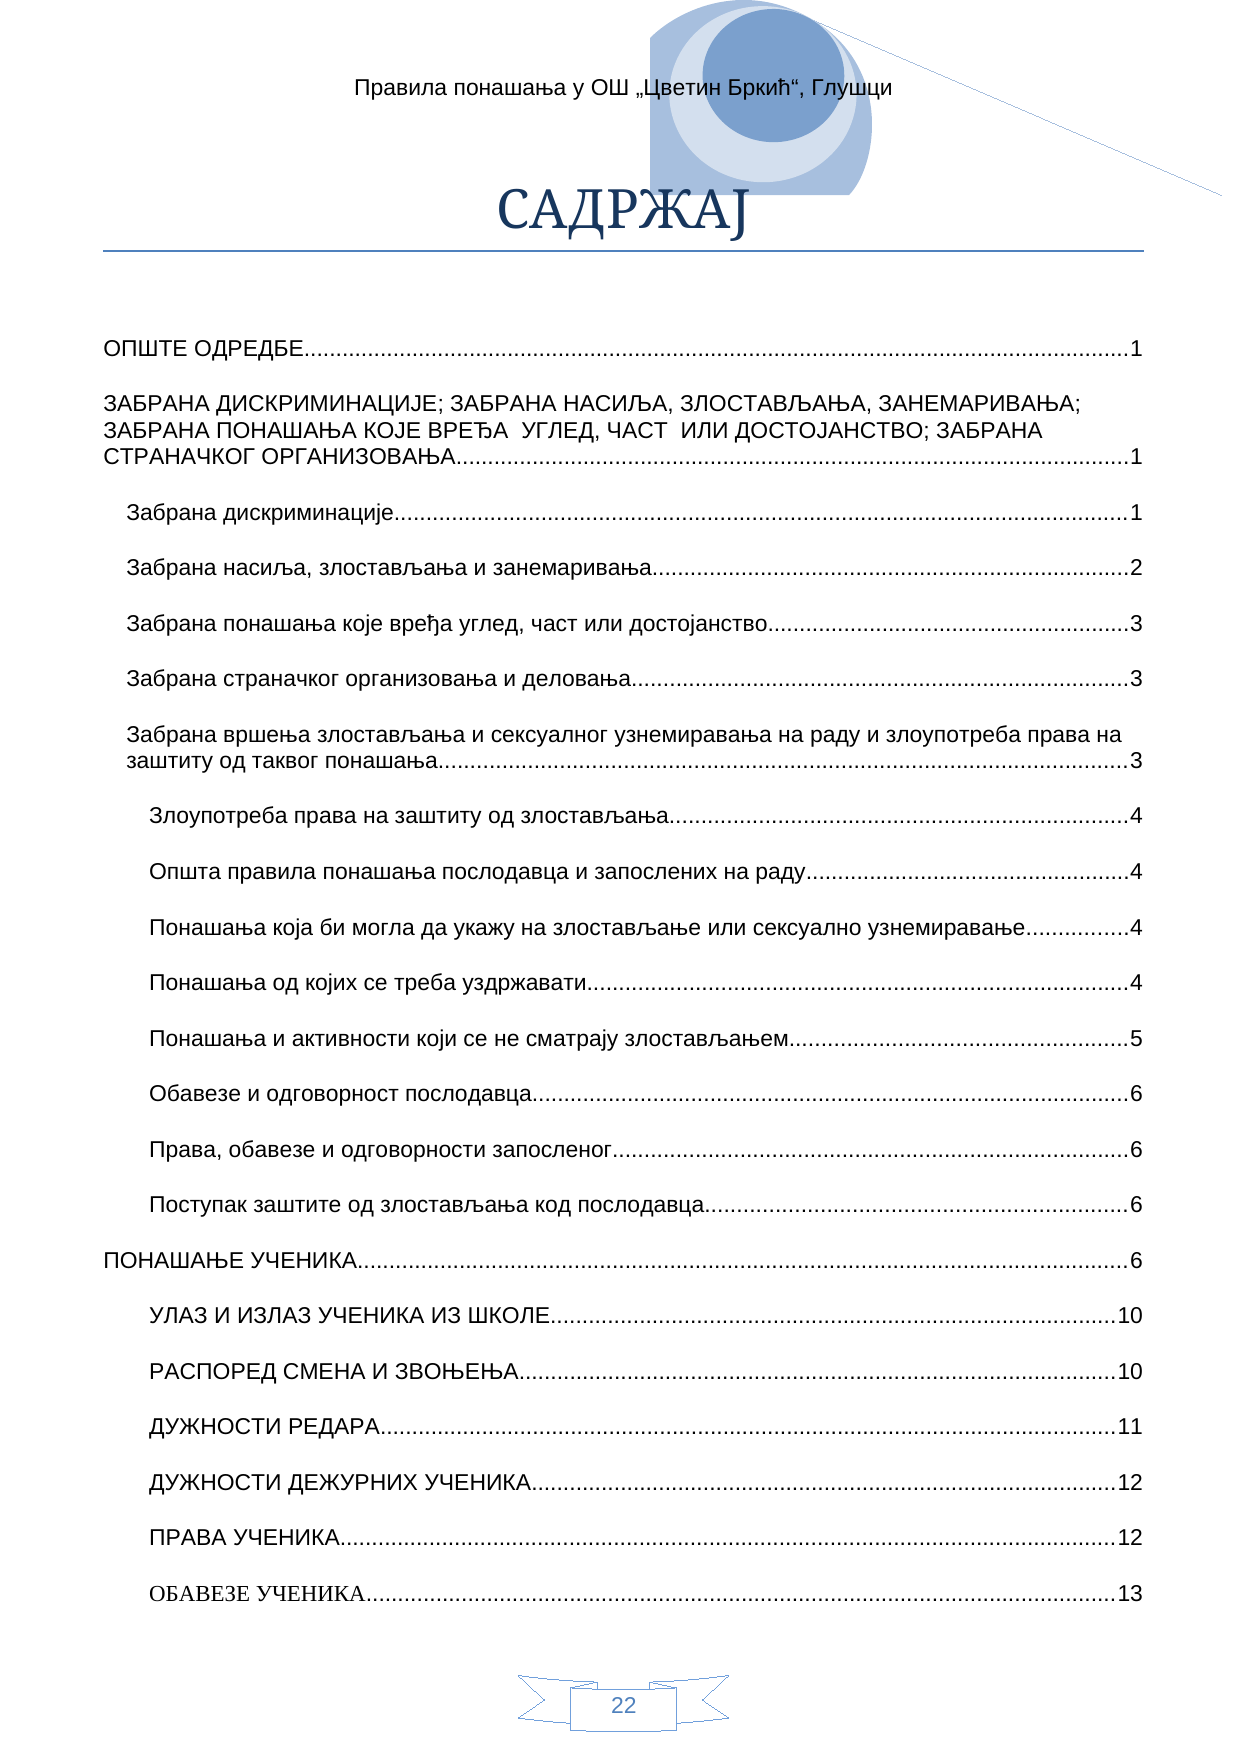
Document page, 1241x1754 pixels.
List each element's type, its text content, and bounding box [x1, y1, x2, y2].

text Забрана насиља, злостављања и занемаривања 2 [126, 607, 1144, 633]
text Забрана понашања које вређа углед, част или достојанство 3 [126, 663, 1144, 689]
text Злоупотреба права на заштиту од злостављања 4 [149, 856, 1144, 882]
text Поступак заштите од злостављања код послодавца 6 [704, 1244, 1144, 1271]
text ЗАБРАНА ДИСКРИМИНАЦИЈЕ; ЗАБРАНА НАСИЉА, ЗЛОСТАВЉАЊА, ЗАНЕМАРИВАЊА; ЗАБРАНА ПОНАШАЊА КОЈЕ ВРЕЂА УГЛЕД, ЧАСТ ИЛИ ДОСТОЈАНСТВО; ЗАБРАНА СТРАНАЧКОГ ОРГАНИЗОВАЊА 1 [103, 443, 1144, 522]
title САДРЖАЈ [103, 233, 1144, 303]
text РАСПОРЕД СМЕНА И ЗВОЊЕЊА 10 [149, 1411, 1144, 1437]
text ДУЖНОСТИ РЕДАРА 11 [149, 1466, 1144, 1493]
text Обавезе и одговорност послодавца 6 [532, 1133, 1144, 1159]
text Општа правила понашања послодавца и запослених на раду 4 [149, 911, 1144, 937]
text Права, обавезе и одговорности запосленог 6 [612, 1189, 1144, 1215]
text Понашања која би могла да укажу на злостављање или сексуално узнемиравање 4 [149, 967, 1144, 993]
text Забрана страначког организовања и деловања 3 [126, 718, 1144, 744]
text Забрана дискриминације 1 [126, 552, 1144, 578]
text ДУЖНОСТИ ДЕЖУРНИХ УЧЕНИКА 12 [149, 1522, 1144, 1548]
text УЛАЗ И ИЗЛАЗ УЧЕНИКА ИЗ ШКОЛЕ 10 [550, 1355, 1144, 1382]
text Понашања и активности који се не сматрају злостављањем 5 [789, 1078, 1144, 1104]
text ПОНАШАЊЕ УЧЕНИКА 6 [103, 1300, 1144, 1326]
text Понашања од којих се треба уздржавати 4 [587, 1022, 1144, 1048]
text ОПШТЕ ОДРЕДБЕ 1 [103, 388, 1144, 414]
text Забрана вршења злостављања и сексуалног узнемиравања на раду и злоупотреба права на заштиту од таквог понашања 3 [126, 774, 1144, 826]
text ПРАВА УЧЕНИКА 12 [149, 1577, 1144, 1604]
